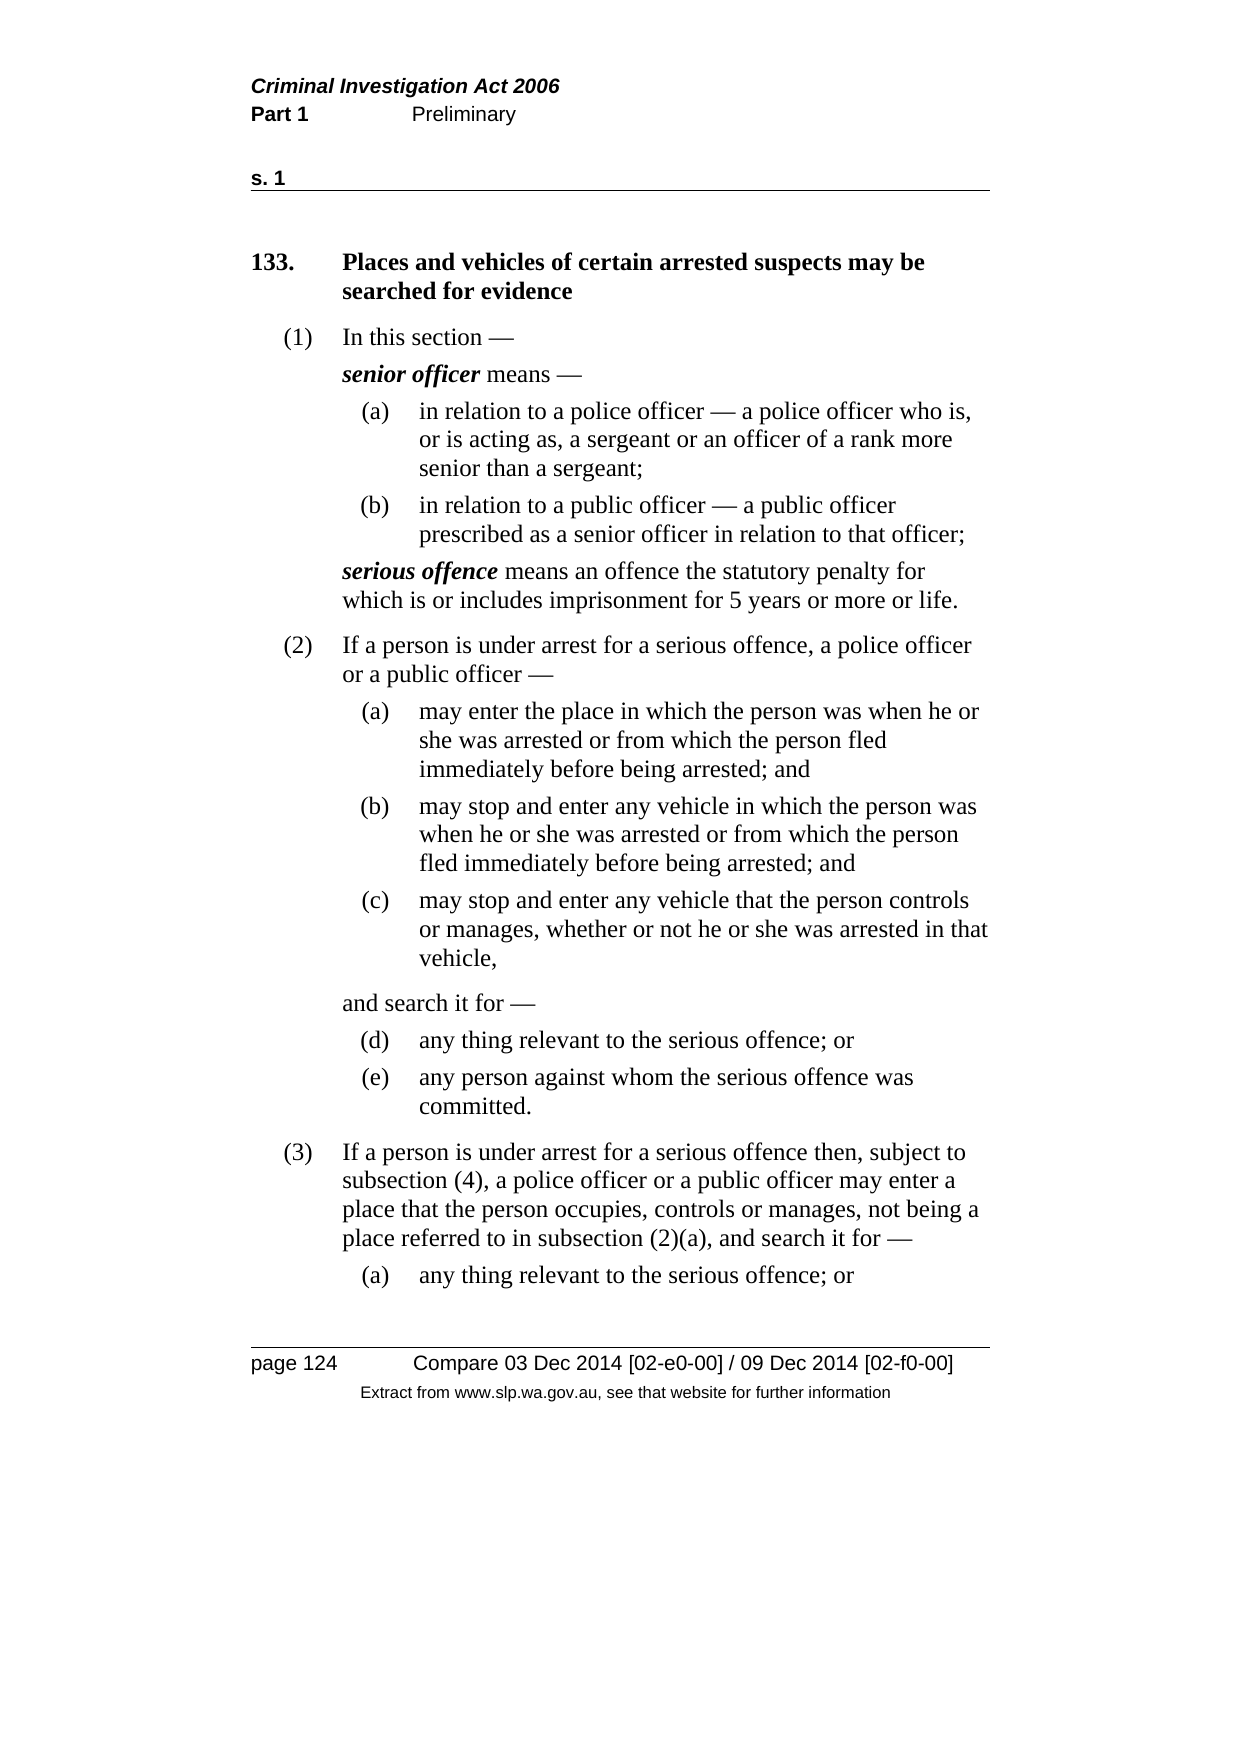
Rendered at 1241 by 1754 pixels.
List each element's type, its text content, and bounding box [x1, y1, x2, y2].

text (b) may stop and enter any vehicle in which the person was when he or she was arrested or from which the person fled immediately before being arrested; and [251, 791, 990, 877]
text (3) If a person is under arrest for a serious offence then, subject to subsection (4), a police officer or a public officer may enter a place that the person occupies, controls or manages, not being a place referred to in subsection (2)(a), and search it for — [251, 1137, 990, 1252]
text (2) If a person is under arrest for a serious offence, a police officer or a public officer — [251, 630, 990, 688]
subtitle 133. Places and vehicles of certain arrested suspects may be searched for evidence [251, 247, 990, 305]
text senior officer means — [251, 359, 990, 387]
text (a) may enter the place in which the person was when he or she was arrested or from which the person fled immediately before being arrested; and [251, 696, 990, 782]
text (c) may stop and enter any vehicle that the person controls or manages, whether or not he or she was arrested in that vehicle, [251, 885, 990, 972]
text (d) any thing relevant to the serious offence; or [251, 1025, 990, 1054]
text and search it for — [251, 988, 990, 1017]
text (1) In this section — [251, 322, 990, 350]
text (b) in relation to a public officer — a public officer prescribed as a senior officer in relation to that officer; [251, 490, 990, 548]
text serious offence means an offence the statutory penalty for which is or includes imprisonment for 5 years or more or life. [251, 556, 990, 614]
text (a) any thing relevant to the serious offence; or [251, 1260, 990, 1289]
text (a) in relation to a police officer — a police officer who is, or is acting as, a sergeant or an officer of a rank more senior than a sergeant; [251, 396, 990, 482]
text (e) any person against whom the serious offence was committed. [251, 1062, 990, 1120]
